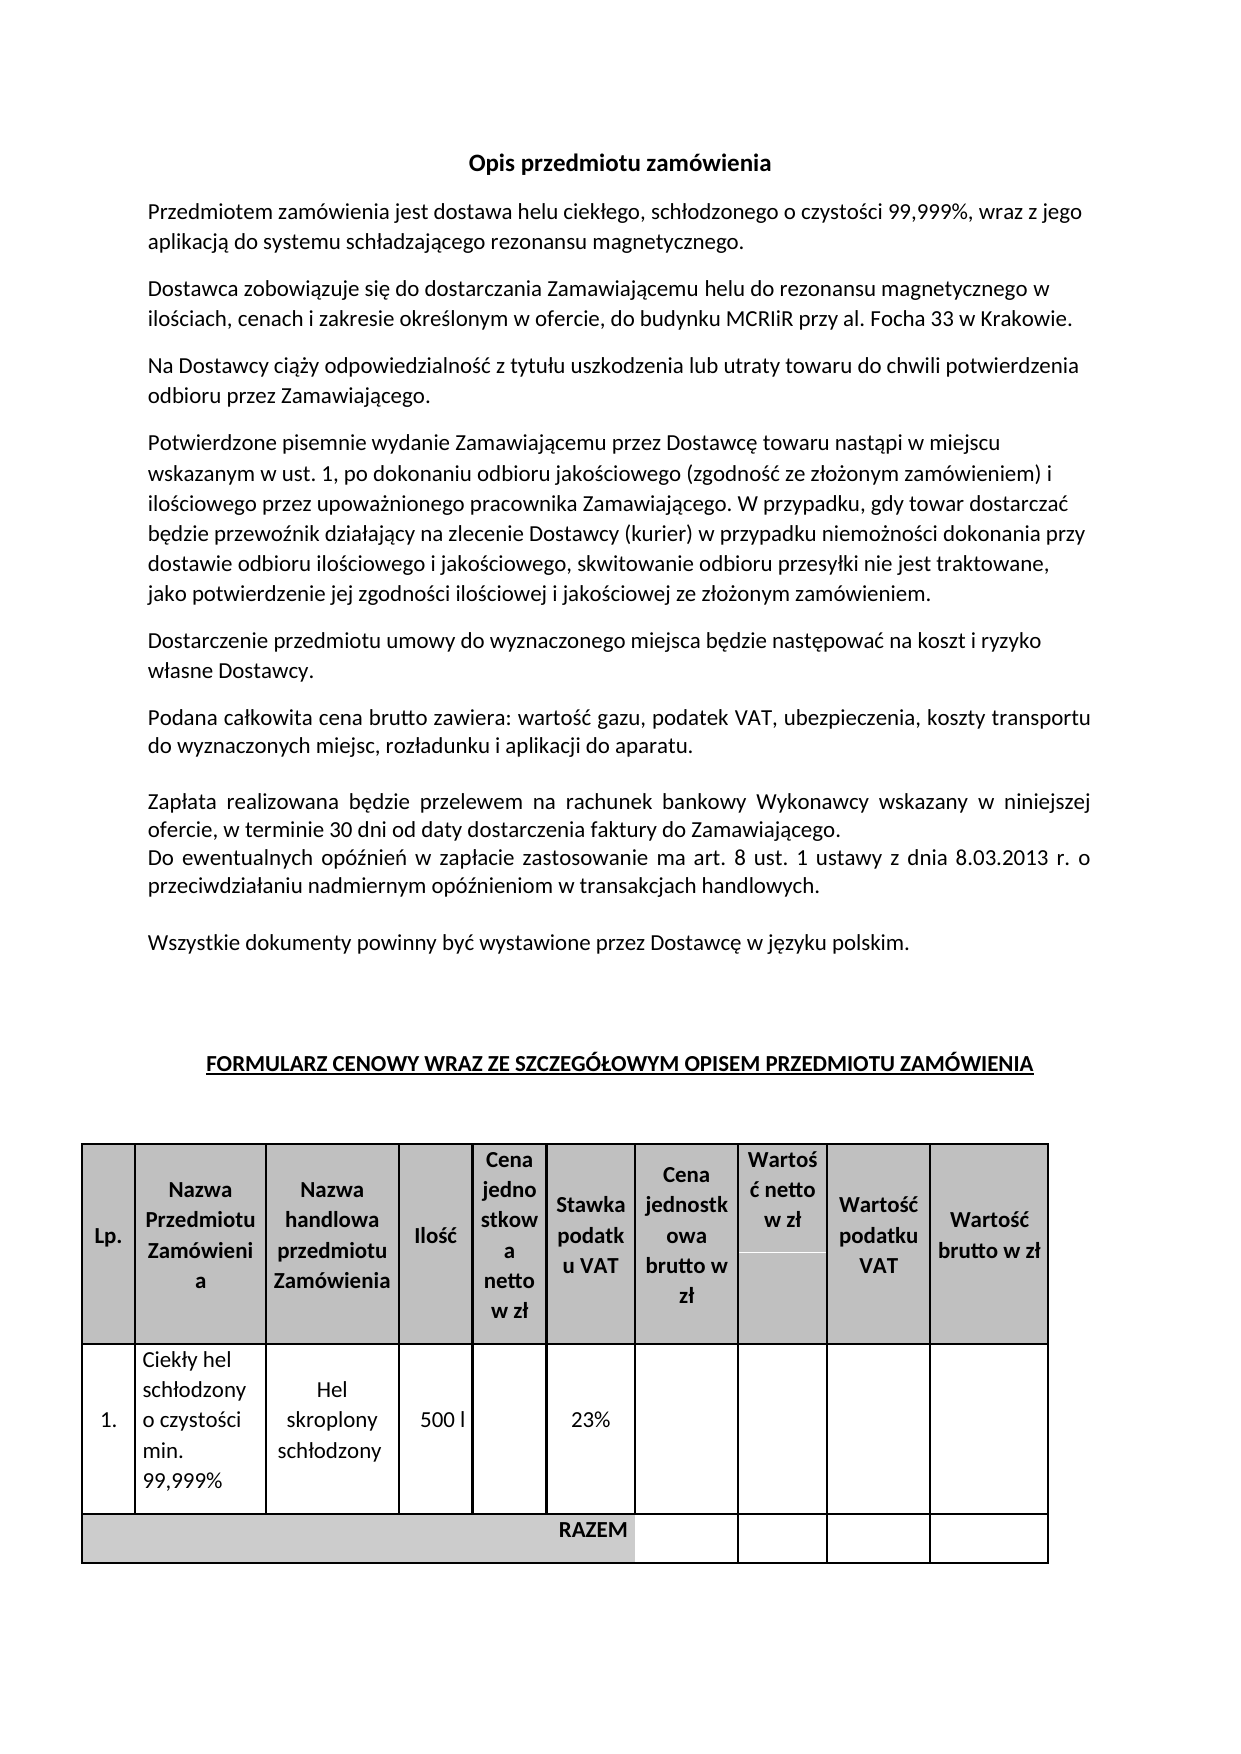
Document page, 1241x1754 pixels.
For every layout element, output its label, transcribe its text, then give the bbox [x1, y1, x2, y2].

text Dostarczenie przedmiotu umowy do wyznaczonego miejsca będzie następować na koszt i ryzyko własne Dostawcy. [148, 626, 1093, 684]
text Zapłata realizowana będzie przelewem na rachunek bankowy Wykonawcy wskazany w niniejszej ofercie, w terminie 30 dni od daty dostarczenia faktury do Zamawiającego. [148, 787, 1093, 843]
text Do ewentualnych opóźnień w zapłacie zastosowanie ma art. 8 ust. 1 ustawy z dnia 8.03.2013 r. o przeciwdziałaniu nadmiernym opóźnieniom w transakcjach handlowych. [148, 843, 1093, 899]
table_header Cena jednostkowa netto w zł [474, 1145, 545, 1343]
text Wszystkie dokumenty powinny być wystawione przez Dostawcę w języku polskim. [148, 928, 1093, 956]
table_cell RAZEM [83, 1515, 635, 1562]
table_cell Hel skroplony schłodzony [267, 1345, 398, 1513]
table_cell [635, 1515, 737, 1562]
table_header Nazwa handlowa przedmiotu Zamówienia [267, 1145, 398, 1343]
table_cell Ciekły hel schłodzony o czystości min. 99,999% [136, 1345, 265, 1513]
table_header Wartość brutto w zł [931, 1145, 1047, 1343]
text Na Dostawcy ciąży odpowiedzialność z tytułu uszkodzenia lub utraty towaru do chwili potwierdzenia odbioru przez Zamawiającego. [148, 351, 1093, 409]
table_cell [931, 1515, 1047, 1562]
table_header Nazwa Przedmiotu Zamówienia [136, 1145, 265, 1343]
table_header Lp. [83, 1145, 134, 1343]
text Przedmiotem zamówienia jest dostawa helu ciekłego, schłodzonego o czystości 99,999%, wraz z jego aplikacją do systemu schładzającego rezonansu magnetycznego. [148, 197, 1093, 255]
table_cell [474, 1345, 545, 1513]
table_cell [828, 1345, 929, 1513]
table_cell 500 l [400, 1345, 471, 1513]
table_cell [739, 1345, 826, 1513]
table_cell [931, 1345, 1047, 1513]
table_cell [828, 1515, 929, 1562]
text Potwierdzone pisemnie wydanie Zamawiającemu przez Dostawcę towaru nastąpi w miejscu wskazanym w ust. 1, po dokonaniu odbioru jakościowego (zgodność ze złożonym zamówieniem) i ilościowego przez upoważnionego pracownika Zamawiającego. W przypadku, gdy towar dostarczać będzie przewoźnik działający na zlecenie Dostawcy (kurier) w przypadku niemożności dokonania przy dostawie odbioru ilościowego i jakościowego, skwitowanie odbioru przesyłki nie jest traktowane, jako potwierdzenie jej zgodności ilościowej i jakościowej ze złożonym zamówieniem. [148, 428, 1093, 607]
table_cell [739, 1253, 826, 1343]
table_header Wartość netto w zł [739, 1145, 826, 1252]
text FORMULARZ CENOWY WRAZ ZE SZCZEGÓŁOWYM OPISEM PRZEDMIOTU ZAMÓWIENIA [148, 1049, 1093, 1077]
table_cell [739, 1515, 826, 1562]
table_header Stawka podatku VAT [548, 1145, 634, 1343]
text Podana całkowita cena brutto zawiera: wartość gazu, podatek VAT, ubezpieczenia, koszty transportu do wyznaczonych miejsc, rozładunku i aplikacji do aparatu. [148, 703, 1093, 759]
table_header Ilość [400, 1145, 471, 1343]
table_header Cena jednostkowa brutto w zł [636, 1145, 737, 1343]
table_cell 1. [83, 1345, 134, 1513]
table_header Wartość podatku VAT [828, 1145, 929, 1343]
text Dostawca zobowiązuje się do dostarczania Zamawiającemu helu do rezonansu magnetycznego w ilościach, cenach i zakresie określonym w ofercie, do budynku MCRIiR przy al. Focha 33 w Krakowie. [148, 274, 1093, 332]
table_cell 23% [548, 1345, 634, 1513]
text Opis przedmiotu zamówienia [148, 148, 1093, 178]
table_cell [636, 1345, 737, 1513]
